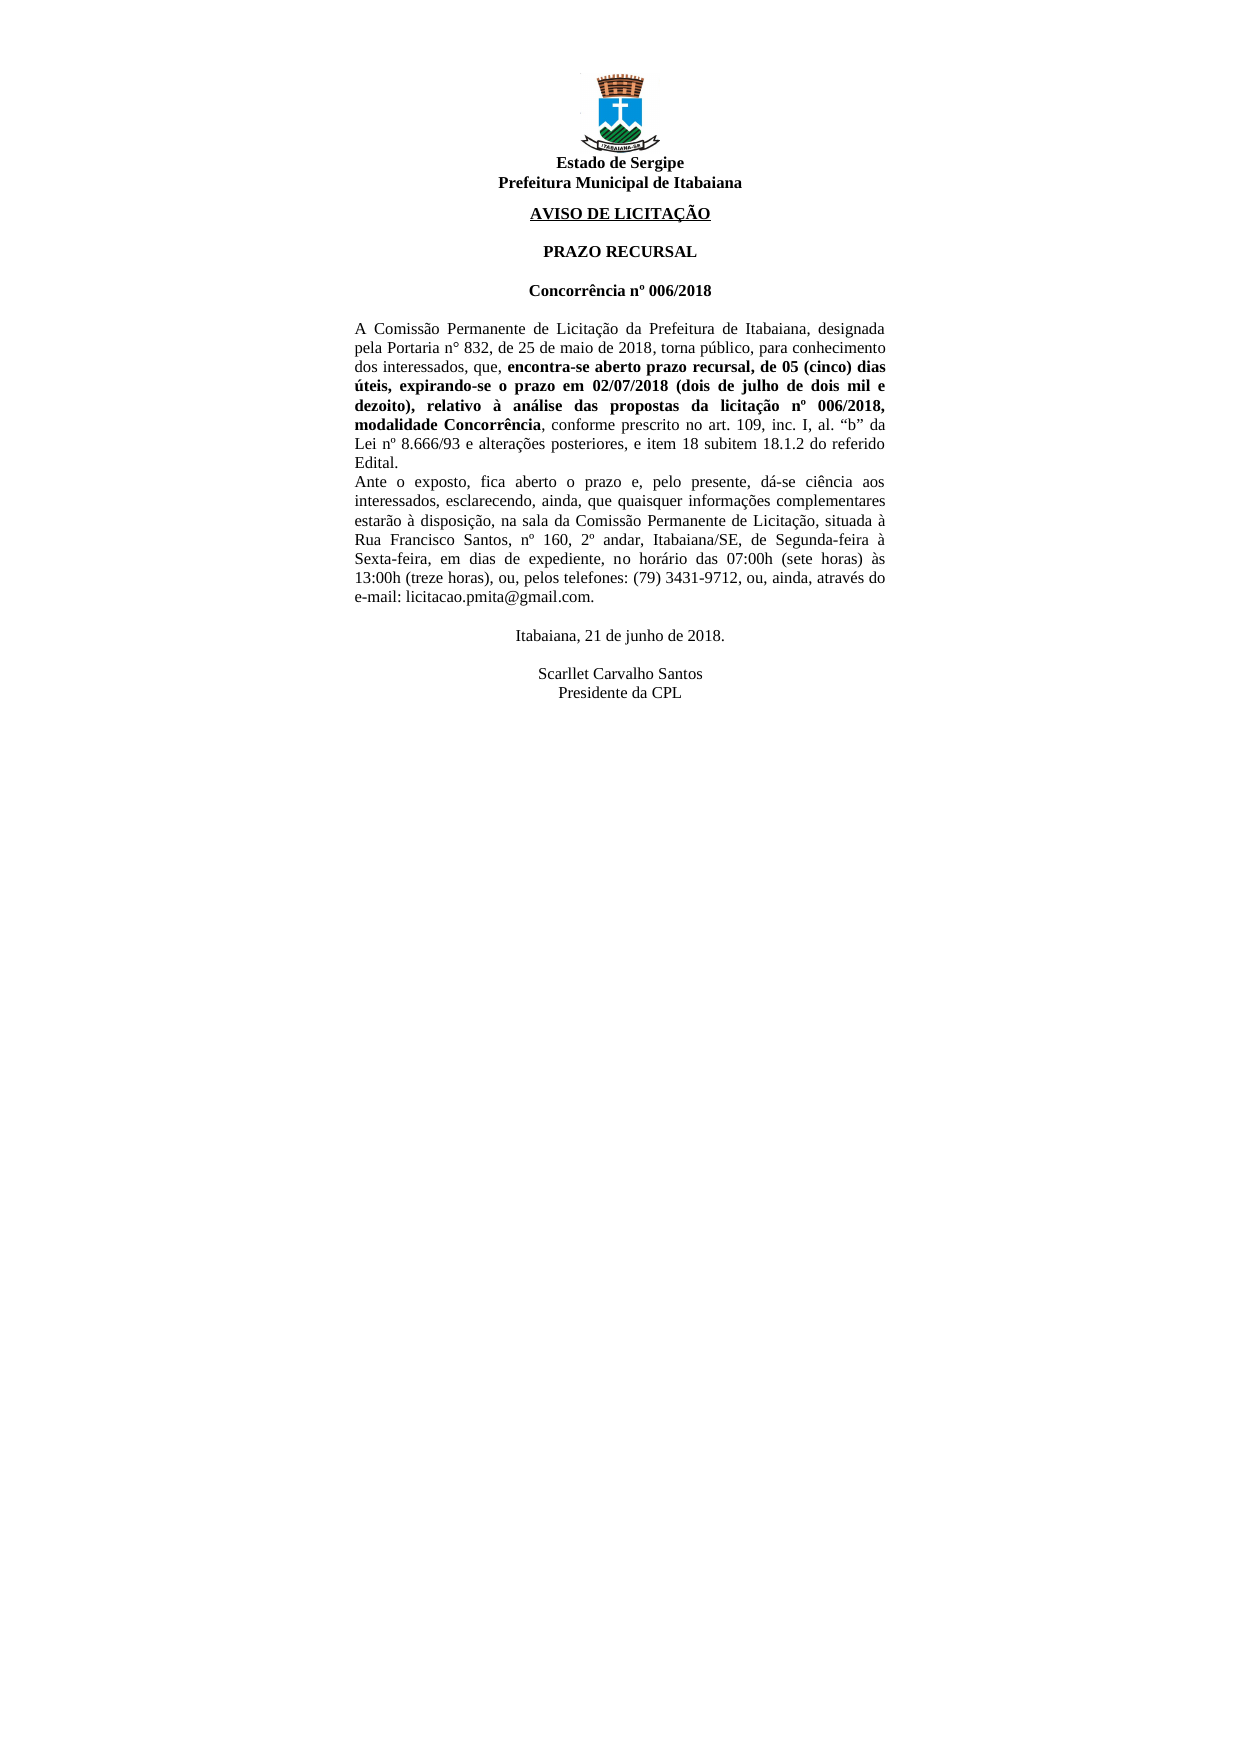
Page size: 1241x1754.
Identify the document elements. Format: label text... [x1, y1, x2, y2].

text Presidente da CPL [354, 683, 886, 702]
text Scarllet Carvalho Santos [354, 664, 886, 683]
text AVISO DE LICITAÇÃO [354, 204, 886, 223]
text A Comissão Permanente de Licitação da Prefeitura de Itabaiana, designada pela Portaria n° 832, de 25 de maio de 2018, torna público, para conhecimento dos interessados, que, encontra-se aberto prazo recursal, de 05 (cinco) dias úteis, expirando-se o prazo em 02/07/2018 (dois de julho de dois mil e dezoito), relativo à análise das propostas da licitação nº 006/2018, modalidade Concorrência, conforme prescrito no art. 109, inc. I, al. “b” da Lei nº 8.666/93 e alterações posteriores, e item 18 subitem 18.1.2 do referido Edital. [354, 319, 886, 472]
text Ante o exposto, fica aberto o prazo e, pelo presente, dá-se ciência aos interessados, esclarecendo, ainda, que quaisquer informações complementares estarão à disposição, na sala da Comissão Permanente de Licitação, situada à Rua Francisco Santos, nº 160, 2º andar, Itabaiana/SE, de Segunda-feira à Sexta-feira, em dias de expediente, no horário das 07:00h (sete horas) às 13:00h (treze horas), ou, pelos telefones: (79) 3431-9712, ou, ainda, através do e-mail: licitacao.pmita@gmail.com. [354, 472, 886, 606]
picture [580, 73, 660, 154]
text Concorrência nº 006/2018 [354, 280, 886, 299]
text PRAZO RECURSAL [354, 242, 886, 261]
text Itabaiana, 21 de junho de 2018. [354, 625, 886, 644]
